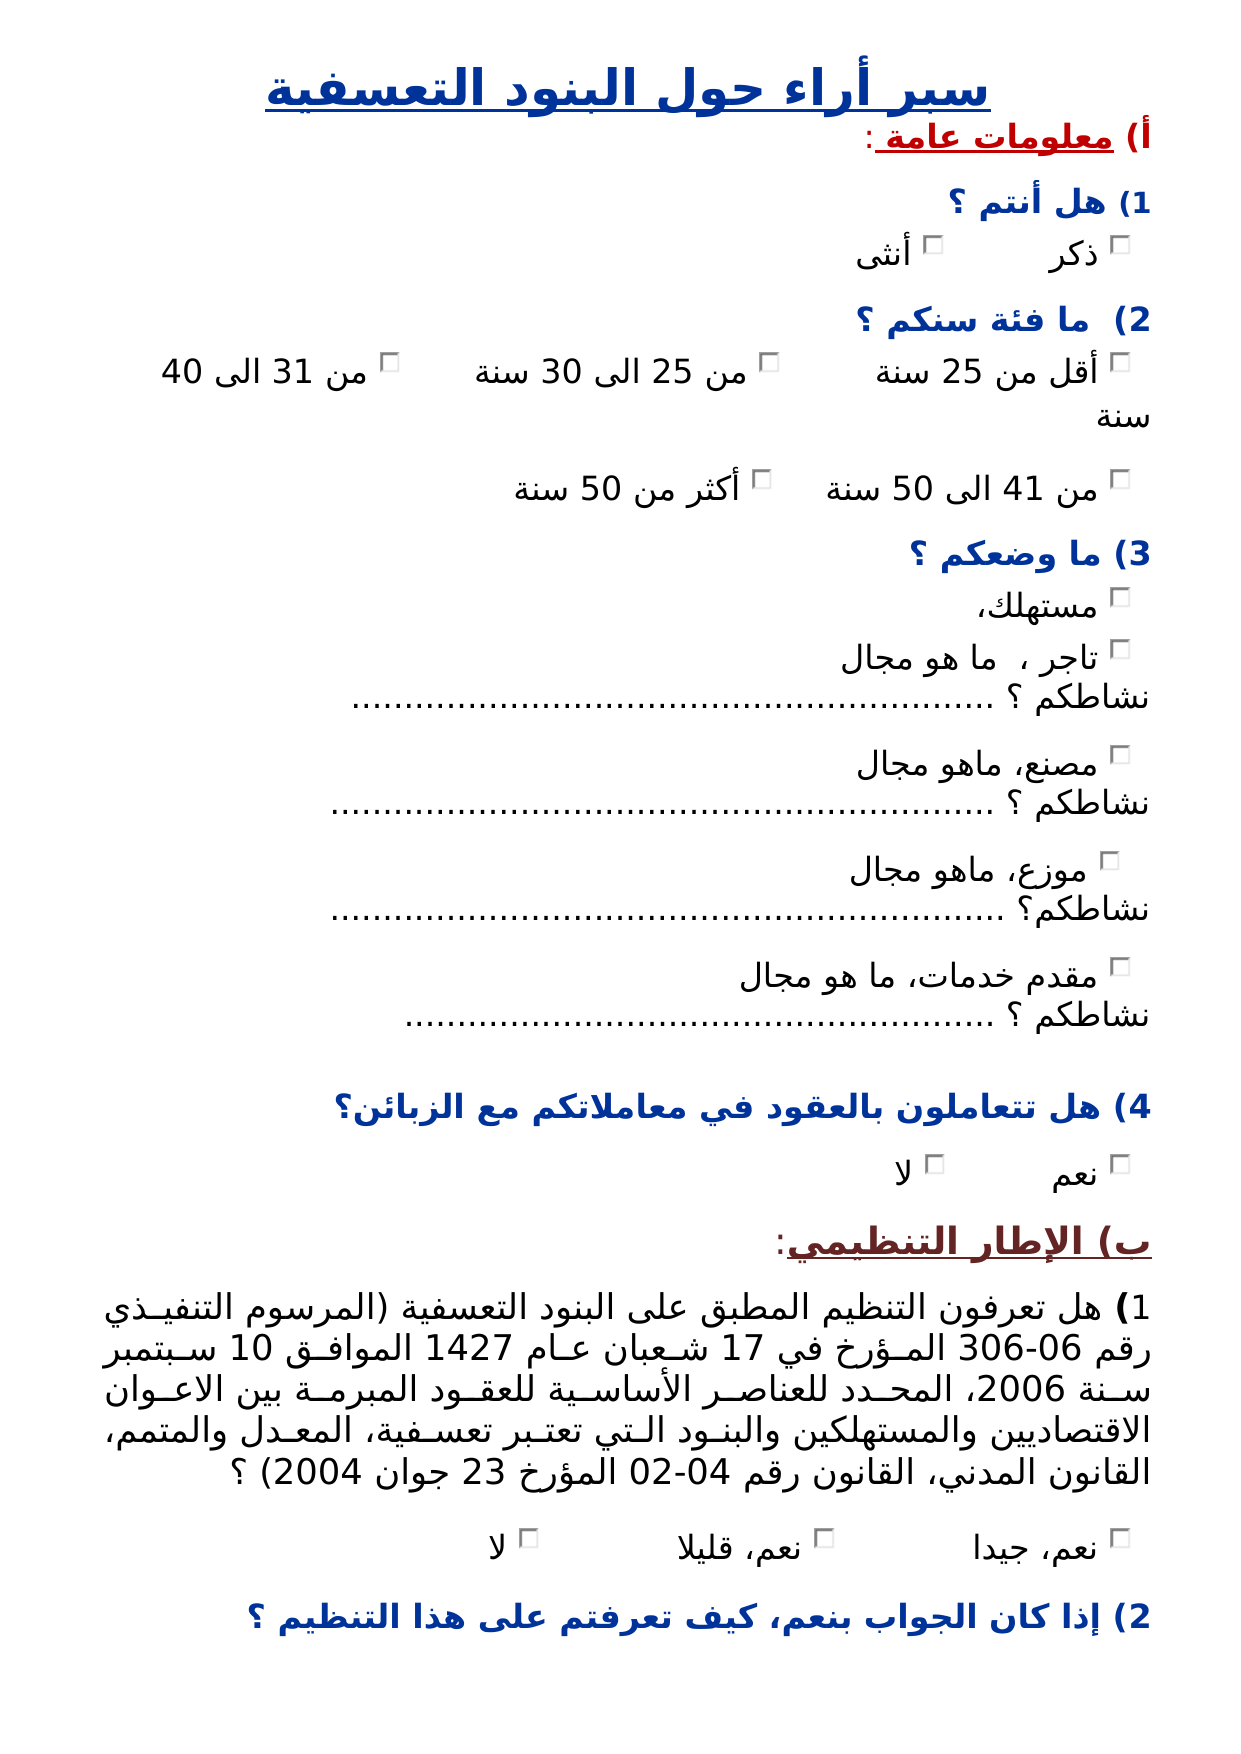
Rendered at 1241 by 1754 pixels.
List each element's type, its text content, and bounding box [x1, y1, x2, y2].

text سبر أراء حول البنود التعسفية [103, 59, 1152, 117]
text 4) هل تتعاملون بالعقود في معاملاتكم مع الزبائن؟ [103, 1087, 1152, 1126]
text موزع، ماهو مجال نشاطكم؟ ................................................................ [103, 843, 1152, 928]
text نعم، جيدا نعم، قليلا لا [103, 1521, 1152, 1567]
text 2) إذا كان الجواب بنعم، كيف تعرفتم على هذا التنظيم ؟ [103, 1598, 1152, 1637]
text تاجر ، ما هو مجال نشاطكم ؟ ............................................................. [103, 631, 1152, 717]
text نعم لا [103, 1147, 1152, 1193]
text مستهلك، [103, 579, 1152, 626]
text ب) الإطار التنظيمي: [103, 1220, 1152, 1263]
text من 41 الى 50 سنة أكثر من 50 سنة [103, 462, 1152, 508]
text أ) معلومات عامة : [103, 117, 1152, 156]
text مصنع، ماهو مجال نشاطكم ؟ ............................................................... [103, 737, 1152, 822]
text ذكر أنثى [103, 227, 1152, 273]
text أقل من 25 سنة من 25 الى 30 سنة من 31 الى 40 سنة [103, 345, 1152, 436]
text مقدم خدمات، ما هو مجال نشاطكم ؟ ........................................................ [103, 949, 1152, 1034]
text 1) هل أنتم ؟ [103, 183, 1152, 222]
text 2) ما فئة سنكم ؟ [103, 300, 1152, 339]
text 1) هل تعرفون التنظيم المطبق على البنود التعسفية (المرسوم التنفيذي رقم 06-306 المؤرخ في 17 شعبان عام 1427 الموافق 10 سبتمبر سنة 2006، المحدد للعناصر الأساسية للعقود المبرمة بين الاعوان الاقتصاديين والمستهلكين والبنود التي تعتبر تعسفية، المعدل والمتمم، القانون المدني، القانون رقم 04-02 المؤرخ 23 جوان 2004) ؟ [103, 1286, 1152, 1492]
text 3) ما وضعكم ؟ [103, 535, 1152, 574]
